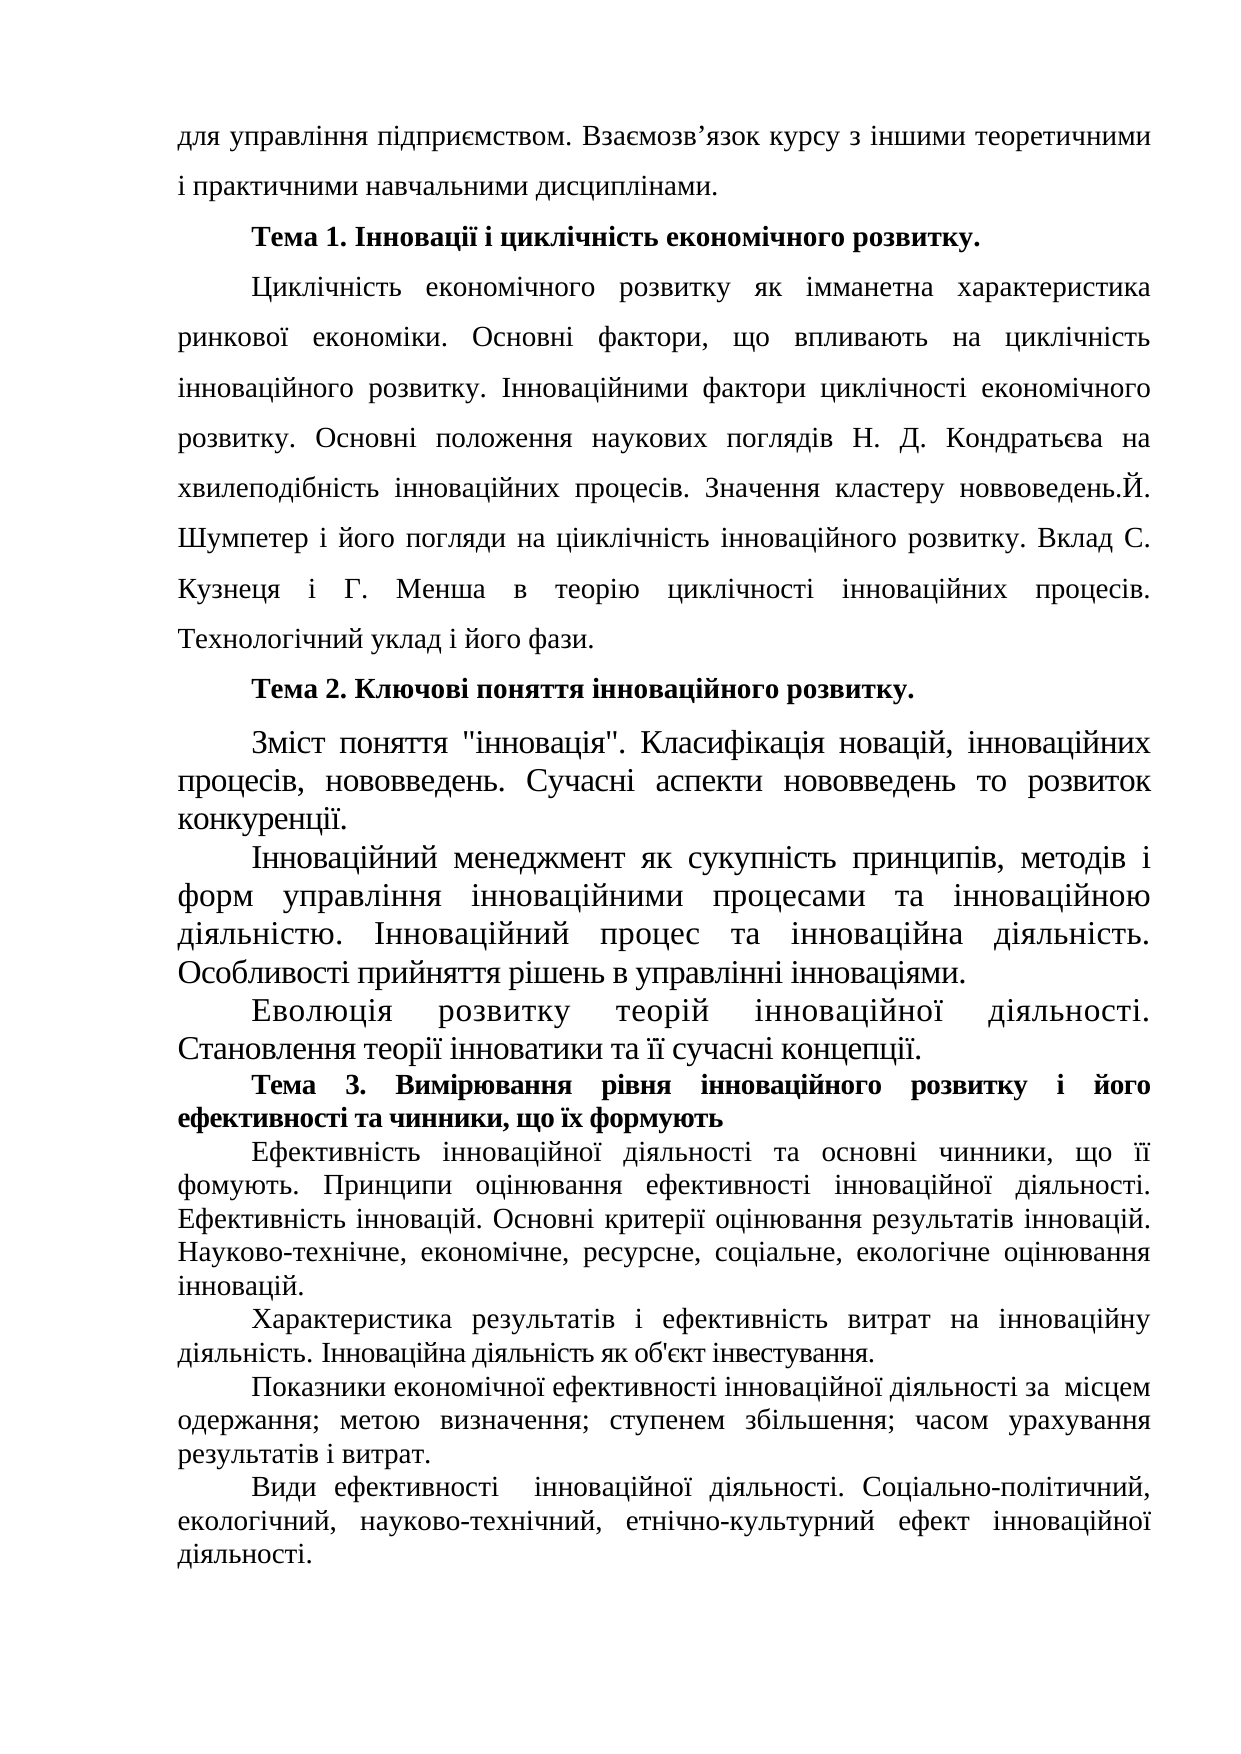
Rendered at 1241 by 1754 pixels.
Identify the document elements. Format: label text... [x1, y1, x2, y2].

text Показники економічної ефективності інноваційної діяльності за місцем одержання; метою визначення; ступенем збільшення; часом урахування результатів і витрат. [177, 1369, 1152, 1469]
text Ефективність інноваційної діяльності та основні чинники, що її фомують. Принципи оцінювання ефективності інноваційної діяльності. Ефективність інновацій. Основні критерії оцінювання результатів інновацій. Науково-технічне, економічне, ресурсне, соціальне, екологічне оцінювання інновацій. [177, 1134, 1152, 1302]
text Еволюція розвитку теорій інноваційної діяльності. Становлення теорії інноватики та її сучасні концепції. [177, 990, 1152, 1067]
text Тема 2. Ключові поняття інноваційного розвитку. [177, 672, 1152, 705]
text Зміст поняття "інновація". Класифікація новацій, інноваційних процесів, нововведень. Сучасні аспекти нововведень то розвиток конкуренції. [177, 722, 1152, 837]
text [177, 118, 1152, 202]
text Види ефективності інноваційної діяльності. Соціально-політичний, екологічний, науково-технічний, етнічно-культурний ефект інноваційної діяльності. [177, 1469, 1152, 1570]
text Тема 3. Вимірювання рівня інноваційного розвитку і його ефективності та чинники, що їх формують [177, 1067, 1152, 1134]
text Характеристика результатів і ефективність витрат на інноваційну діяльність. Інноваційна діяльність як об'єкт інвестування. [177, 1302, 1152, 1369]
text Тема 1. Інновації і циклічність економічного розвитку. [177, 219, 1152, 252]
text Циклічність економічного розвитку як імманетна характеристика ринкової економіки. Основні фактори, що впливають на циклічність інноваційного розвитку. Інноваційними фактори циклічності економічного розвитку. Основні положення наукових поглядів Н. Д. Кондратьєва на хвилеподібність інноваційних процесів. Значення кластеру новвоведень.Й. Шумпетер і його погляди на ціиклічність інноваційного розвитку. Вклад С. Кузнеця і Г. Менша в теорію циклічності інноваційних процесів. Технологічний уклад і його фази. [177, 269, 1152, 655]
text Інноваційний менеджмент як сукупність принципів, методів і форм управління інноваційними процесами та інноваційною діяльністю. Інноваційний процес та інноваційна діяльність. Особливості прийняття рішень в управлінні інноваціями. [177, 837, 1152, 990]
